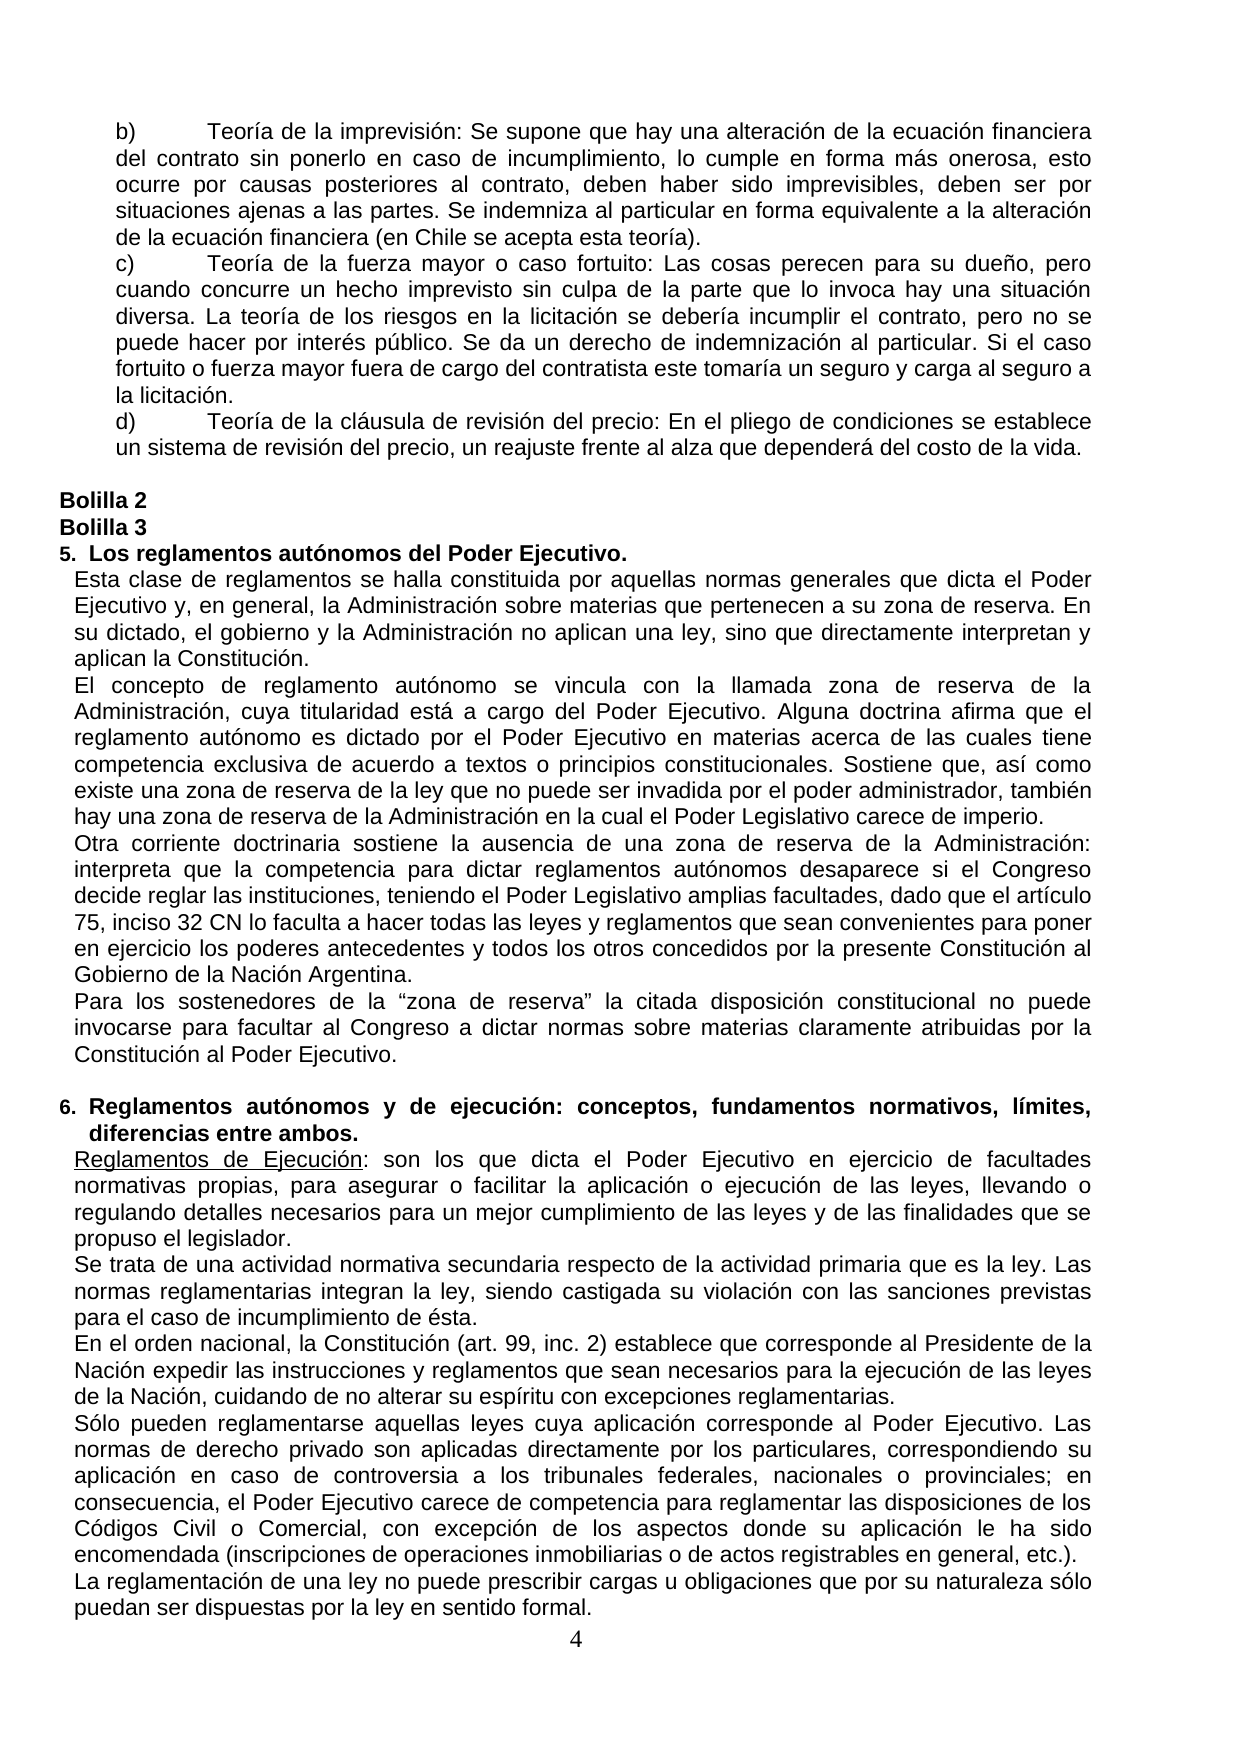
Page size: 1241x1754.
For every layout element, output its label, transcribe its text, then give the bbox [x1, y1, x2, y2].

text Otra corriente doctrinaria sostiene la ausencia de una zona de reserva de la Administración: interpreta que la competencia para dictar reglamentos autónomos desaparece si el Congreso decide reglar las instituciones, teniendo el Poder Legislativo amplias facultades, dado que el artículo 75, inciso 32 CN lo faculta a hacer todas las leyes y reglamentos que sean convenientes para poner en ejercicio los poderes antecedentes y todos los otros concedidos por la presente Constitución al Gobierno de la Nación Argentina. [74, 830, 1092, 988]
text Reglamentos de Ejecución: son los que dicta el Poder Ejecutivo en ejercicio de facultades normativas propias, para asegurar o facilitar la aplicación o ejecución de las leyes, llevando o regulando detalles necesarios para un mejor cumplimiento de las leyes y de las finalidades que se propuso el legislador. [74, 1146, 1092, 1251]
text El concepto de reglamento autónomo se vincula con la llamada zona de reserva de la Administración, cuya titularidad está a cargo del Poder Ejecutivo. Alguna doctrina afirma que el reglamento autónomo es dictado por el Poder Ejecutivo en materias acerca de las cuales tiene competencia exclusiva de acuerdo a textos o principios constitucionales. Sostiene que, así como existe una zona de reserva de la ley que no puede ser invadida por el poder administrador, también hay una zona de reserva de la Administración en la cual el Poder Legislativo carece de imperio. [74, 672, 1092, 830]
list Teoría de la fuerza mayor o caso fortuito: Las cosas perecen para su dueño, pero cuando concurre un hecho imprevisto sin culpa de la parte que lo invoca hay una situación diversa. La teoría de los riesgos en la licitación se debería incumplir el contrato, pero no se puede hacer por interés público. Se da un derecho de indemnización al particular. Si el caso fortuito o fuerza mayor fuera de cargo del contratista este tomaría un seguro y carga al seguro a la licitación. [115, 250, 1092, 408]
text Bolilla 3 [59, 513, 1092, 540]
text La reglamentación de una ley no puede prescribir cargas u obligaciones que por su naturaleza sólo puedan ser dispuestas por la ley en sentido formal. [74, 1568, 1092, 1620]
list Los reglamentos autónomos del Poder Ejecutivo. [59, 540, 1092, 566]
text Sólo pueden reglamentarse aquellas leyes cuya aplicación corresponde al Poder Ejecutivo. Las normas de derecho privado son aplicadas directamente por los particulares, correspondiendo su aplicación en caso de controversia a los tribunales federales, nacionales o provinciales; en consecuencia, el Poder Ejecutivo carece de competencia para reglamentar las disposiciones de los Códigos Civil o Comercial, con excepción de los aspectos donde su aplicación le ha sido encomendada (inscripciones de operaciones inmobiliarias o de actos registrables en general, etc.). [74, 1409, 1092, 1568]
list Teoría de la imprevisión: Se supone que hay una alteración de la ecuación financiera del contrato sin ponerlo en caso de incumplimiento, lo cumple en forma más onerosa, esto ocurre por causas posteriores al contrato, deben haber sido imprevisibles, deben ser por situaciones ajenas a las partes. Se indemniza al particular en forma equivalente a la alteración de la ecuación financiera (en Chile se acepta esta teoría). [115, 118, 1092, 250]
text En el orden nacional, la Constitución (art. 99, inc. 2) establece que corresponde al Presidente de la Nación expedir las instrucciones y reglamentos que sean necesarios para la ejecución de las leyes de la Nación, cuidando de no alterar su espíritu con excepciones reglamentarias. [74, 1330, 1092, 1409]
list Teoría de la cláusula de revisión del precio: En el pliego de condiciones se establece un sistema de revisión del precio, un reajuste frente al alza que dependerá del costo de la vida. [115, 408, 1092, 461]
text Para los sostenedores de la “zona de reserva” la citada disposición constitucional no puede invocarse para facultar al Congreso a dictar normas sobre materias claramente atribuidas por la Constitución al Poder Ejecutivo. [74, 988, 1092, 1067]
text Esta clase de reglamentos se halla constituida por aquellas normas generales que dicta el Poder Ejecutivo y, en general, la Administración sobre materias que pertenecen a su zona de reserva. En su dictado, el gobierno y la Administración no aplican una ley, sino que directamente interpretan y aplican la Constitución. [74, 566, 1092, 672]
list Reglamentos autónomos y de ejecución: conceptos, fundamentos normativos, límites, diferencias entre ambos. [59, 1093, 1092, 1146]
text Bolilla 2 [59, 487, 1092, 513]
text Se trata de una actividad normativa secundaria respecto de la actividad primaria que es la ley. Las normas reglamentarias integran la ley, siendo castigada su violación con las sanciones previstas para el caso de incumplimiento de ésta. [74, 1251, 1092, 1330]
